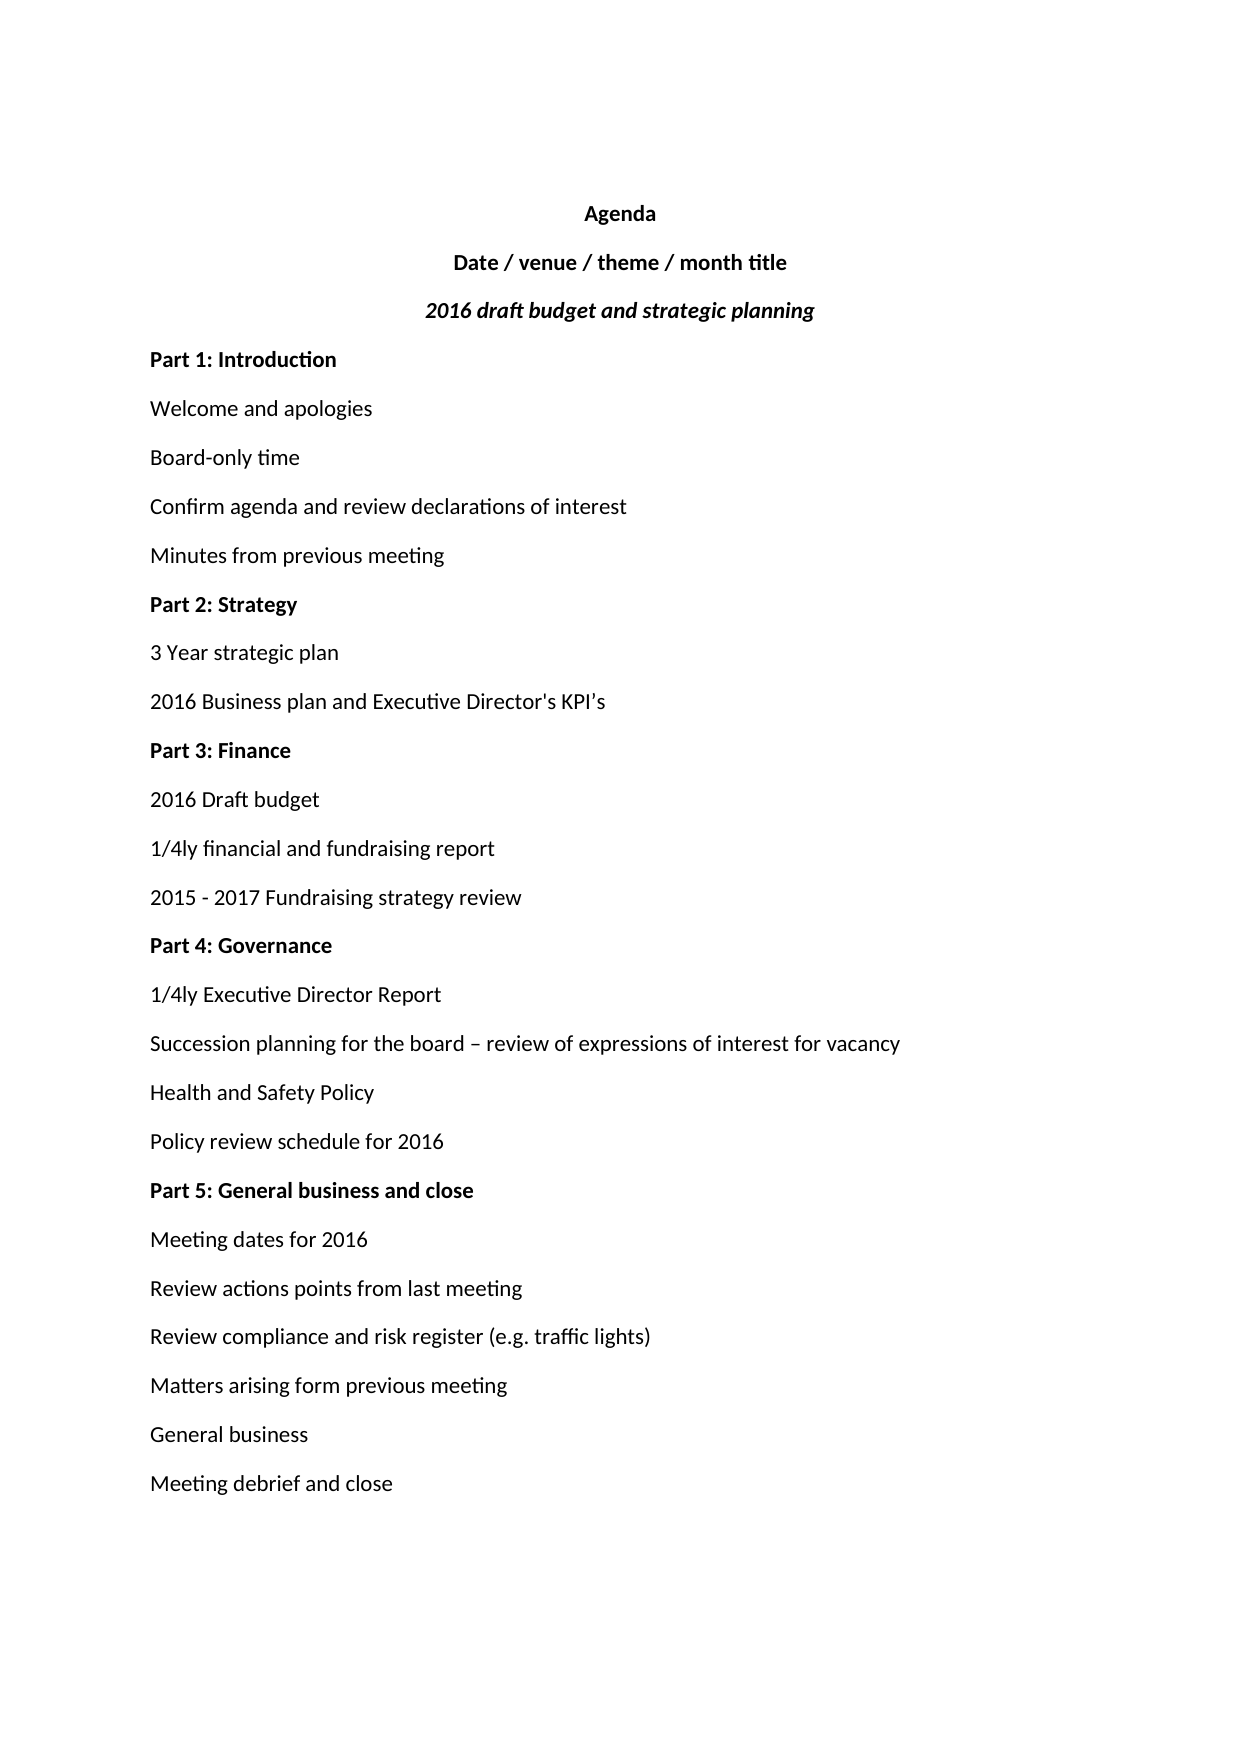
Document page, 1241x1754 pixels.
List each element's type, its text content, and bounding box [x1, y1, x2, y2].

text 1/4ly Executive Director Report [150, 981, 1090, 1008]
text Meeting debrief and close [150, 1469, 1090, 1497]
text 2015 - 2017 Fundraising strategy review [150, 883, 1090, 911]
text Agenda [150, 199, 1090, 227]
text Review compliance and risk register (e.g. traffic lights) [150, 1322, 1090, 1351]
text 3 Year strategic plan [150, 638, 1090, 667]
text Board-only time [150, 443, 1090, 471]
text Part 5: General business and close [150, 1176, 1090, 1204]
text Part 1: Introduction [150, 345, 1090, 373]
text Succession planning for the board – review of expressions of interest for vacancy [150, 1029, 1090, 1057]
text Policy review schedule for 2016 [150, 1127, 1090, 1155]
text Matters arising form previous meeting [150, 1371, 1090, 1399]
text Part 2: Strategy [150, 590, 1090, 618]
text Meeting dates for 2016 [150, 1225, 1090, 1253]
text Welcome and apologies [150, 394, 1090, 422]
text Part 4: Governance [150, 932, 1090, 960]
text Review actions points from last meeting [150, 1274, 1090, 1302]
text Part 3: Finance [150, 736, 1090, 764]
text 2016 draft budget and strategic planning [150, 297, 1090, 324]
text Health and Safety Policy [150, 1078, 1090, 1106]
text 2016 Business plan and Executive Director's KPI’s [150, 687, 1090, 715]
text Date / venue / theme / month title [150, 248, 1090, 276]
text 2016 Draft budget [150, 785, 1090, 813]
text 1/4ly financial and fundraising report [150, 834, 1090, 862]
text Confirm agenda and review declarations of interest [150, 492, 1090, 520]
text General business [150, 1420, 1090, 1448]
text Minutes from previous meeting [150, 541, 1090, 569]
